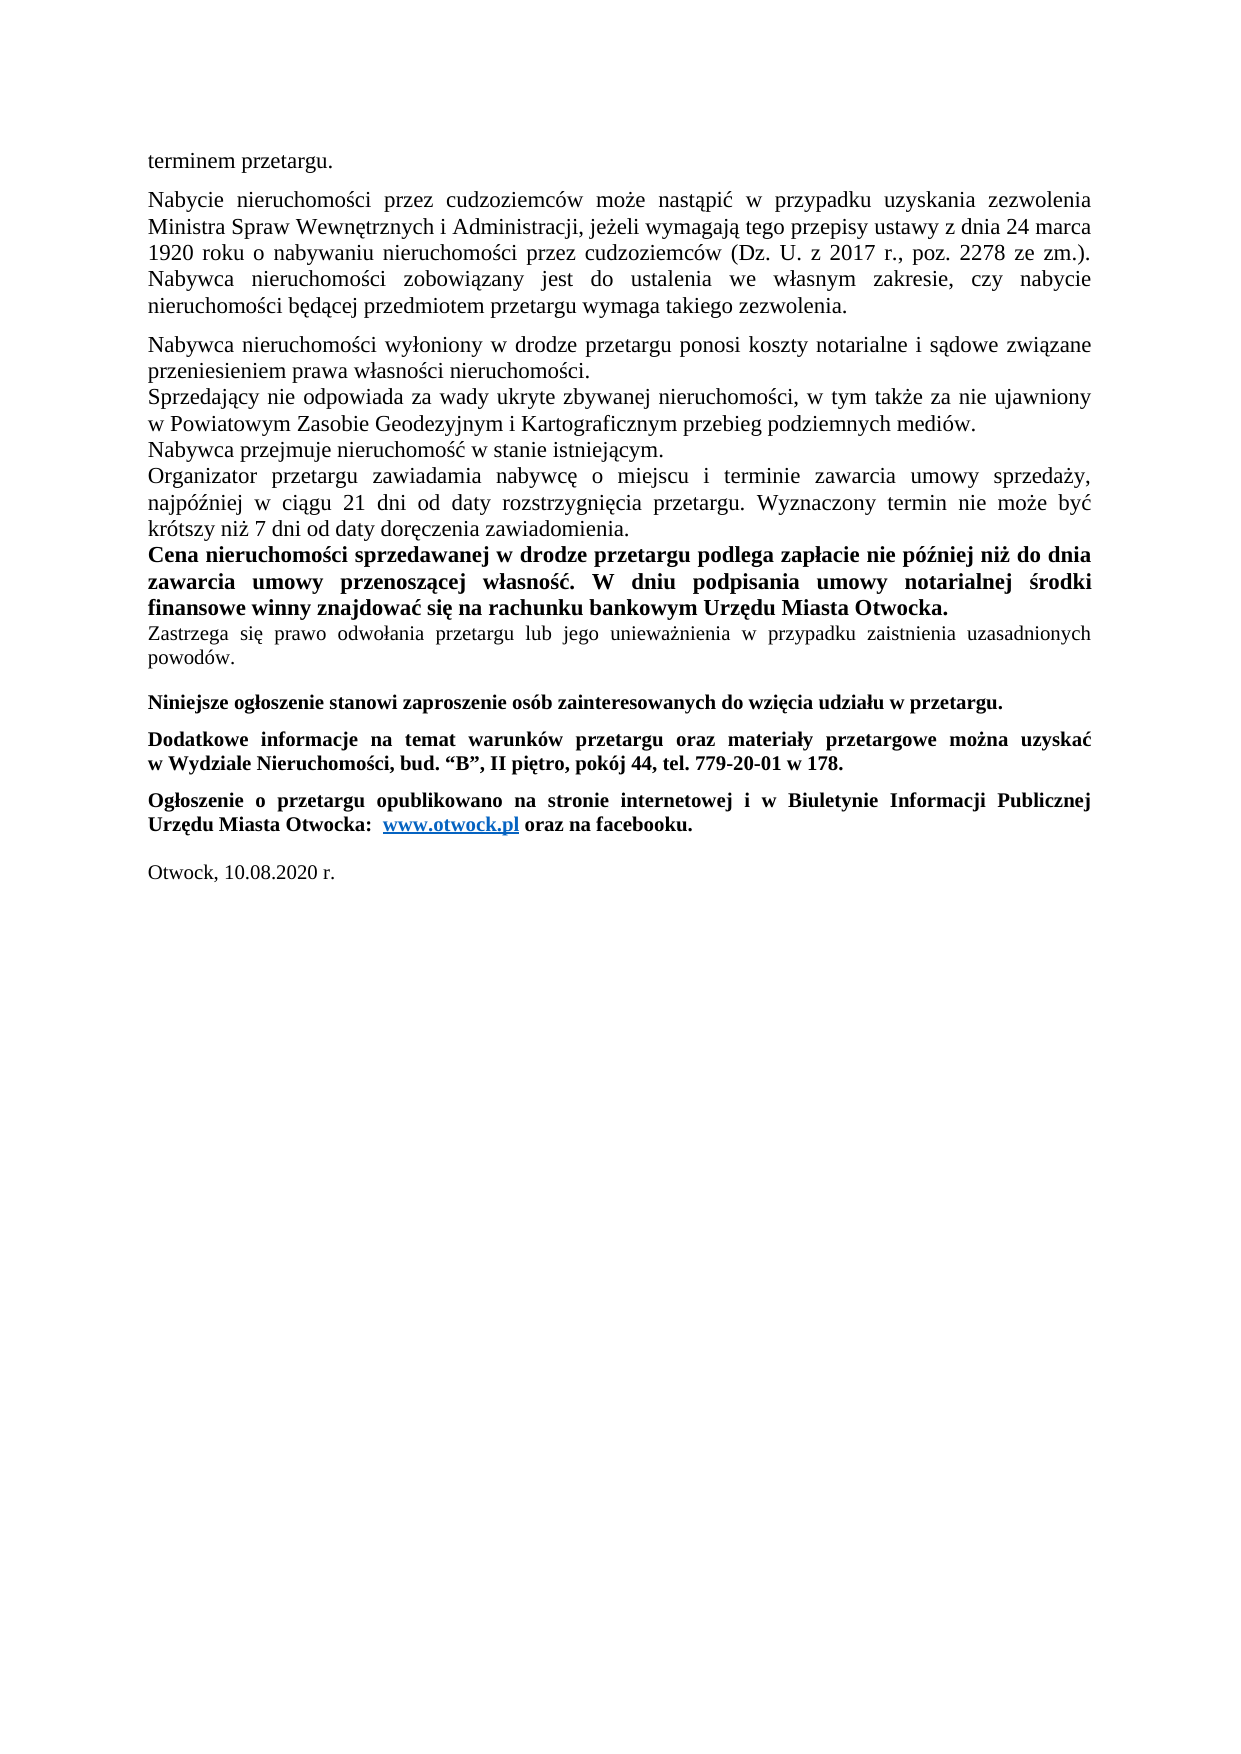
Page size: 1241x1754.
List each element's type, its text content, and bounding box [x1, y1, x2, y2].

text Niniejsze ogłoszenie stanowi zaproszenie osób zainteresowanych do wzięcia udziału w przetargu. [148, 690, 1093, 714]
text Otwock, 10.08.2020 r. [148, 860, 1093, 884]
text Dodatkowe informacje na temat warunków przetargu oraz materiały przetargowe można uzyskać w Wydziale Nieruchomości, bud. “B”, II piętro, pokój 44, tel. 779-20-01 w 178. [148, 727, 1093, 775]
text Sprzedający nie odpowiada za wady ukryte zbywanej nieruchomości, w tym także za nie ujawniony w Powiatowym Zasobie Geodezyjnym i Kartograficznym przebieg podziemnych mediów. [148, 383, 1093, 436]
text Zastrzega się prawo odwołania przetargu lub jego unieważnienia w przypadku zaistnienia uzasadnionych powodów. [148, 621, 1093, 669]
text Ogłoszenie o przetargu opublikowano na stronie internetowej i w Biuletynie Informacji Publicznej Urzędu Miasta Otwocka: www.otwock.pl oraz na facebooku. [148, 787, 1093, 836]
text Nabywca przejmuje nieruchomość w stanie istniejącym. [148, 436, 1093, 462]
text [148, 148, 1093, 174]
text Cena nieruchomości sprzedawanej w drodze przetargu podlega zapłacie nie później niż do dnia zawarcia umowy przenoszącej własność. W dniu podpisania umowy notarialnej środki finansowe winny znajdować się na rachunku bankowym Urzędu Miasta Otwocka. [148, 542, 1093, 621]
text Nabycie nieruchomości przez cudzoziemców może nastąpić w przypadku uzyskania zezwolenia Ministra Spraw Wewnętrznych i Administracji, jeżeli wymagają tego przepisy ustawy z dnia 24 marca 1920 roku o nabywaniu nieruchomości przez cudzoziemców (Dz. U. z 2017 r., poz. 2278 ze zm.). Nabywca nieruchomości zobowiązany jest do ustalenia we własnym zakresie, czy nabycie nieruchomości będącej przedmiotem przetargu wymaga takiego zezwolenia. [148, 186, 1093, 318]
text Organizator przetargu zawiadamia nabywcę o miejscu i terminie zawarcia umowy sprzedaży, najpóźniej w ciągu 21 dni od daty rozstrzygnięcia przetargu. Wyznaczony termin nie może być krótszy niż 7 dni od daty doręczenia zawiadomienia. [148, 462, 1093, 542]
text Nabywca nieruchomości wyłoniony w drodze przetargu ponosi koszty notarialne i sądowe związane przeniesieniem prawa własności nieruchomości. [148, 331, 1093, 383]
